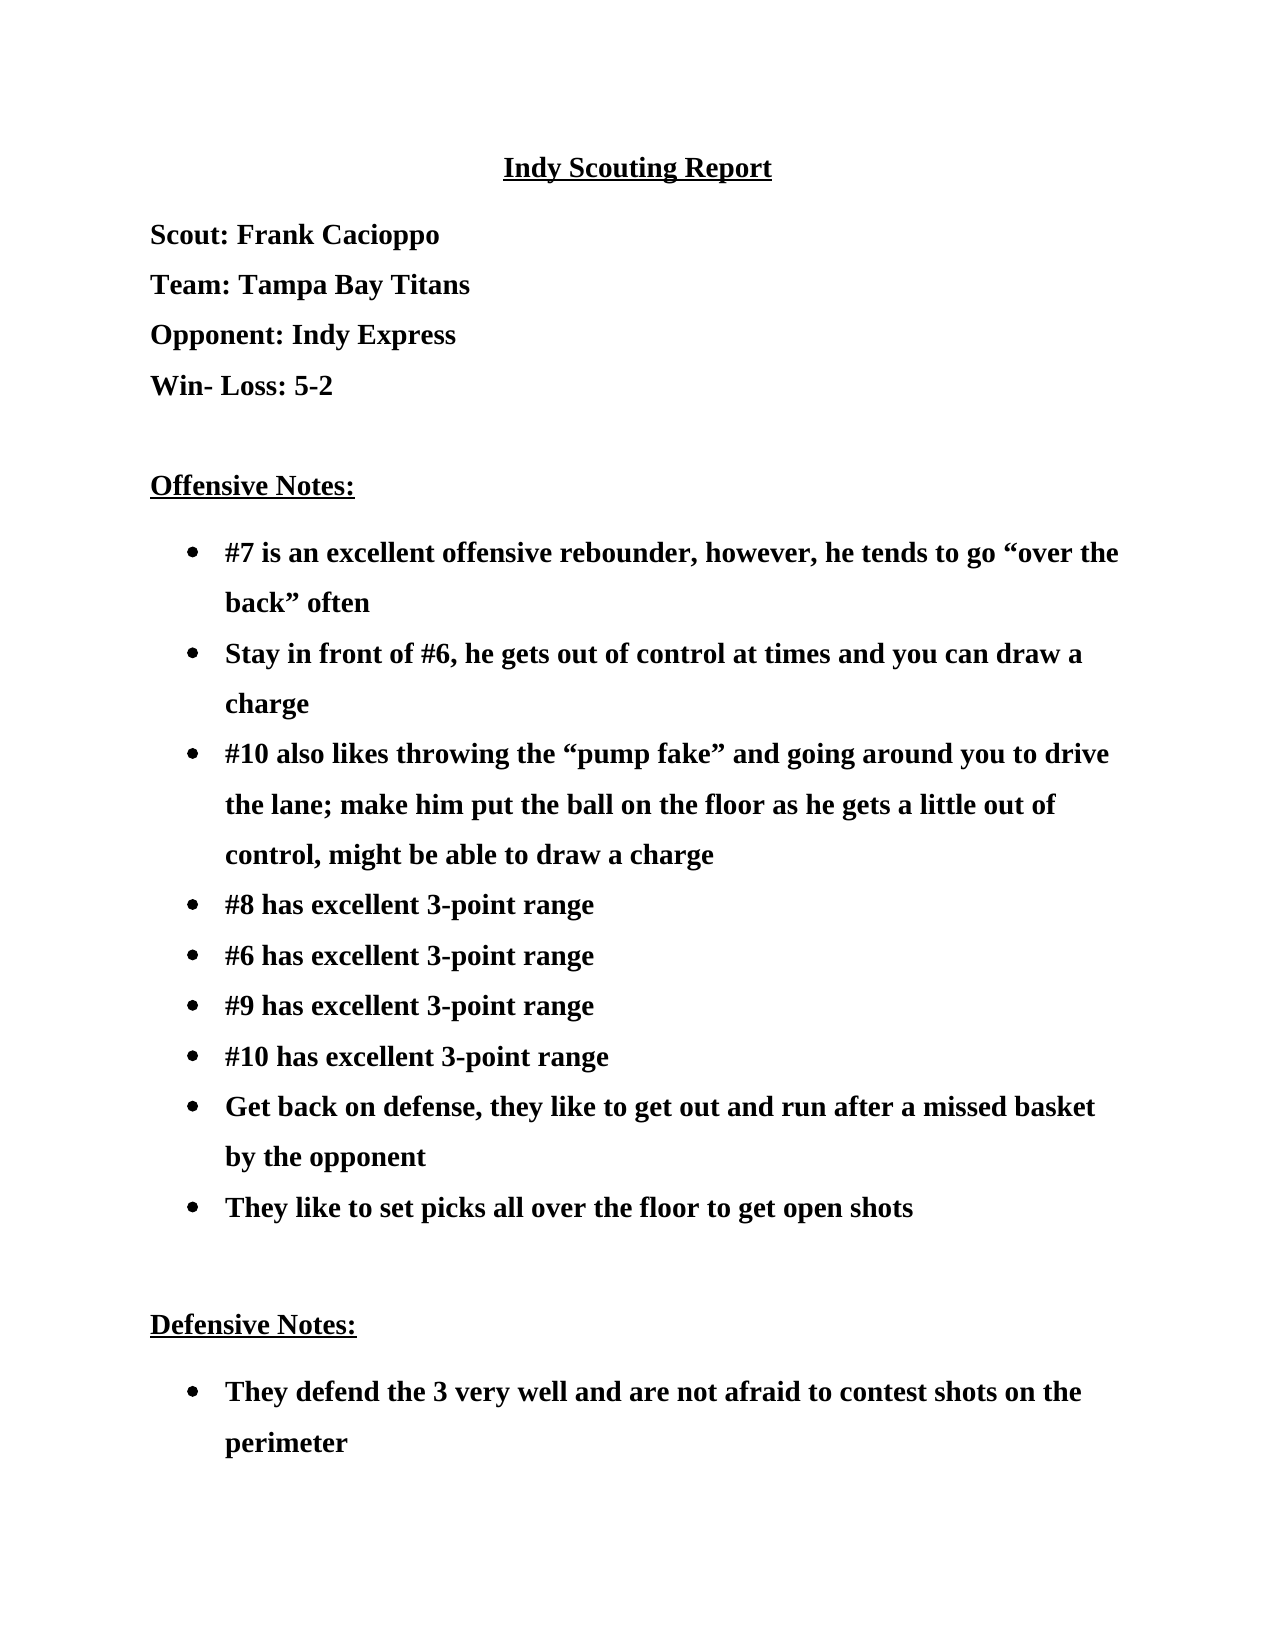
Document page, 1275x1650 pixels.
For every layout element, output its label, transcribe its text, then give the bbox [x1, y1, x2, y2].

text Team: Tampa Bay Titans [150, 267, 1125, 301]
list Stay in front of #6, he gets out of control at times and you can draw a charge [187, 636, 1125, 720]
list Get back on defense, they like to get out and run after a missed basket by the opponent [187, 1089, 1125, 1173]
text Opponent: Indy Express [150, 317, 1125, 351]
list They defend the 3 very well and are not afraid to contest shots on the perimeter [187, 1374, 1125, 1458]
text Defensive Notes: [150, 1307, 1125, 1341]
text Indy Scouting Report [150, 150, 1125, 183]
list #9 has excellent 3-point range [187, 988, 1125, 1022]
text Scout: Frank Cacioppo [150, 217, 1125, 251]
list #8 has excellent 3-point range [187, 887, 1125, 921]
list #10 also likes throwing the “pump fake” and going around you to drive the lane; make him put the ball on the floor as he gets a little out of control, might be able to draw a charge [187, 736, 1125, 871]
text Win- Loss: 5-2 [150, 368, 1125, 401]
list #6 has excellent 3-point range [187, 938, 1125, 972]
list They like to set picks all over the floor to get open shots [187, 1190, 1125, 1223]
text Offensive Notes: [150, 468, 1125, 502]
list #7 is an excellent offensive rebounder, however, he tends to go “over the back” often [187, 535, 1125, 619]
list #10 has excellent 3-point range [187, 1039, 1125, 1072]
